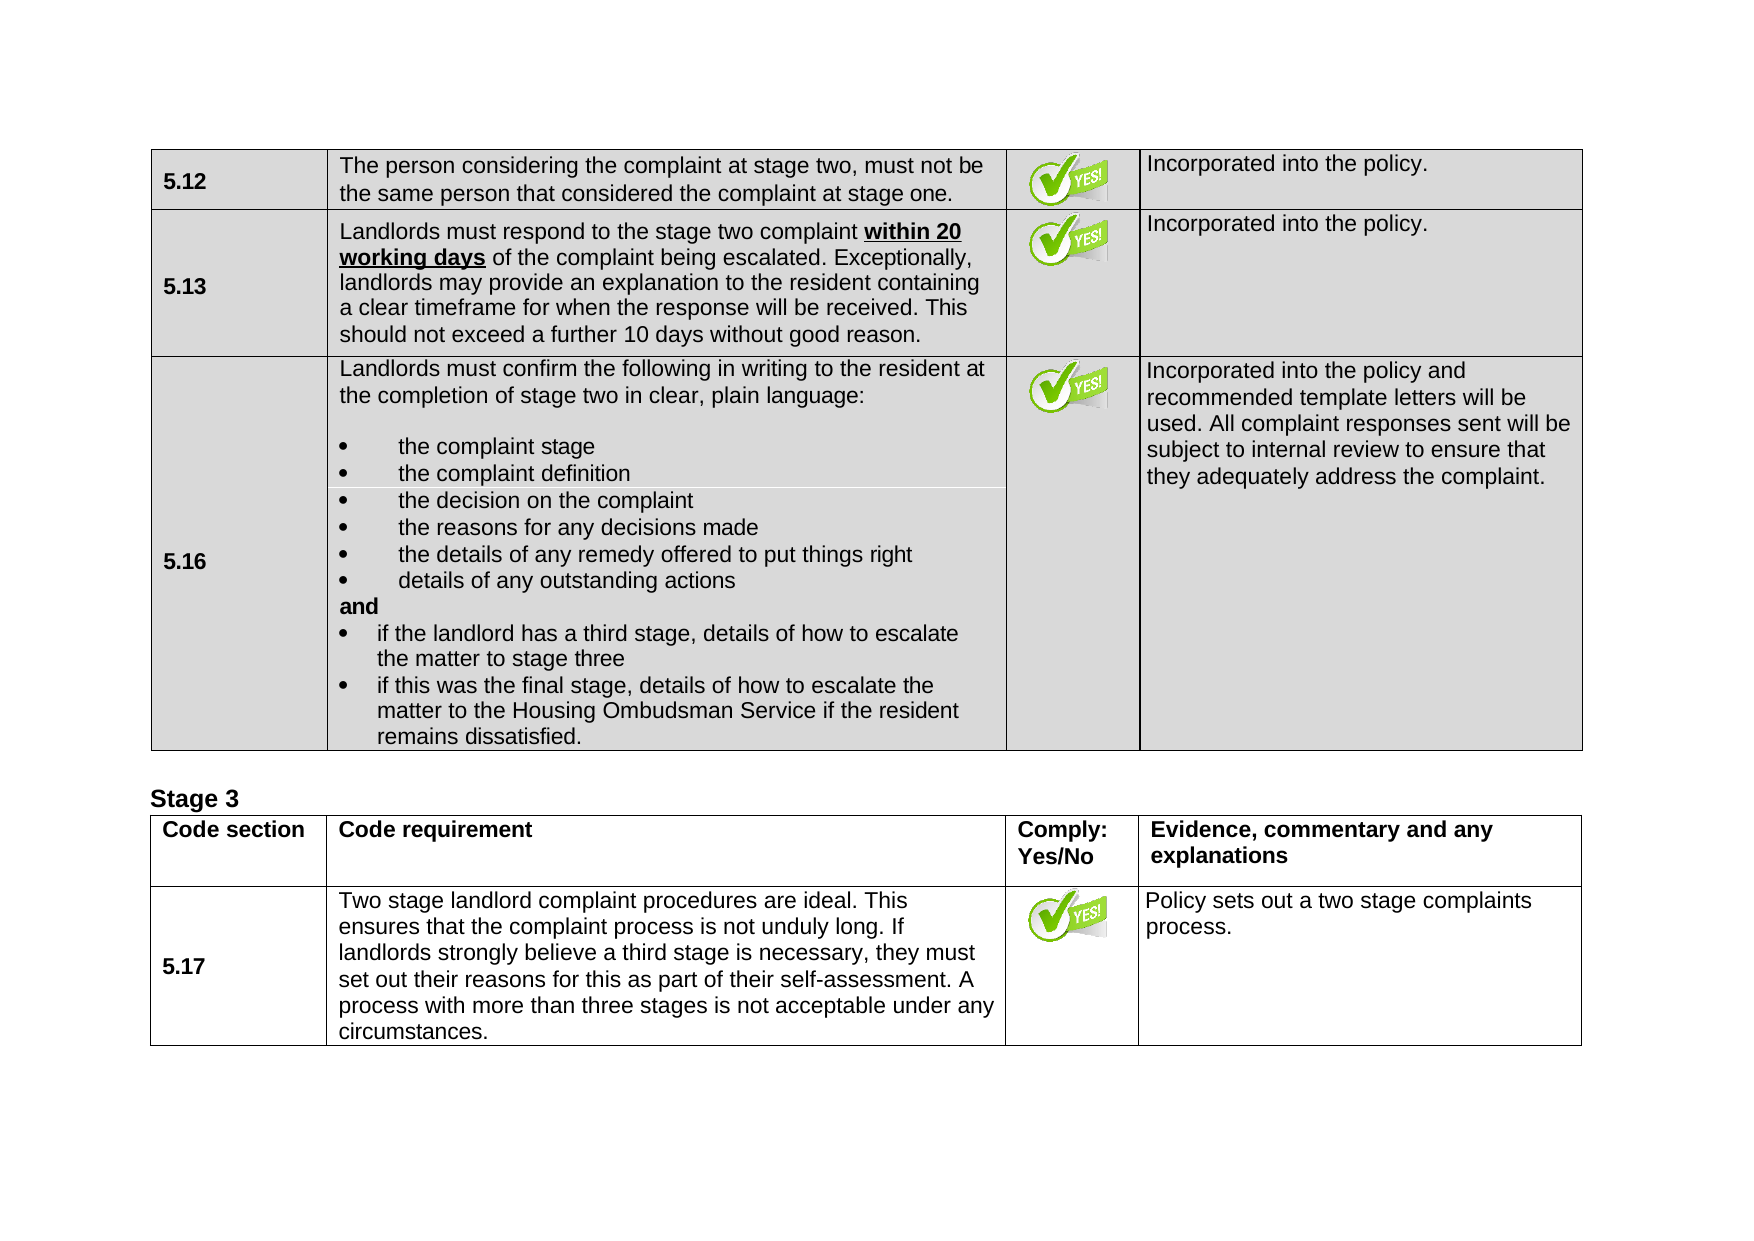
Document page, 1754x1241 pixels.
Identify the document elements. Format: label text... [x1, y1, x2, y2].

table_cell the details of any remedy offered to put things right [328, 541, 1006, 568]
table_cell the same person that considered the complaint at stage one. [328, 180, 1006, 209]
table_cell Landlords must respond to the stage two complaint within 20 [328, 210, 1006, 245]
table_cell details of any outstanding actions [328, 568, 1006, 595]
table_header 5.12 [152, 150, 327, 209]
table_header The person considering the complaint at stage two, must not be [328, 150, 1006, 180]
table_cell Incorporated into the policy. [1141, 210, 1582, 356]
table_cell Two stage landlord complaint procedures are ideal. This ensures that the complaint process is not unduly long. If landlords strongly believe a third stage is necessary, they must set out their reasons for this as part of their self-assessment. A process with more than three stages is not acceptable under any circumstances. [327, 887, 1005, 1044]
table_cell the decision on the complaint [328, 488, 1006, 514]
table_header Evidence, commentary and any explanations [1139, 816, 1581, 886]
table_cell the matter to stage three [328, 647, 1006, 672]
picture [1026, 210, 1112, 267]
table_cell 5.13 [152, 210, 327, 356]
table_cell the reasons for any decisions made [328, 514, 1006, 541]
table_cell matter to the Housing Ombudsman Service if the resident [328, 699, 1006, 724]
table_header Code requirement [327, 816, 1005, 886]
table_cell 5.16 [152, 357, 327, 750]
text Stage 3 [150, 784, 1610, 813]
table_cell the complaint stage [328, 421, 1006, 461]
picture [1025, 886, 1110, 943]
table_cell Landlords must confirm the following in writing to the resident at [328, 357, 1006, 383]
table_cell [1006, 887, 1138, 1044]
table_cell Incorporated into the policy and recommended template letters will be used. All complaint responses sent will be subject to internal review to ensure that they adequately address the complaint. [1141, 357, 1582, 750]
table_header Incorporated into the policy. [1141, 150, 1582, 209]
picture [1026, 357, 1112, 414]
table_cell should not exceed a further 10 days without good reason. [328, 321, 1006, 356]
table_cell and [328, 595, 1006, 620]
table_cell working days of the complaint being escalated. Exceptionally, [328, 245, 1006, 271]
picture [1026, 150, 1112, 207]
table_cell [1007, 357, 1139, 750]
table_cell landlords may provide an explanation to the resident containing [328, 271, 1006, 296]
table_cell the complaint definition [328, 461, 1006, 487]
table_cell if the landlord has a third stage, details of how to escalate [328, 620, 1006, 647]
table_cell 5.17 [151, 887, 326, 1044]
table_cell [1007, 210, 1139, 356]
table_cell if this was the final stage, details of how to escalate the [328, 672, 1006, 699]
table_cell the completion of stage two in clear, plain language: [328, 383, 1006, 421]
table_header [1007, 150, 1139, 209]
table_cell Policy sets out a two stage complaints process. [1139, 887, 1581, 1044]
table_cell remains dissatisfied. [328, 724, 1006, 750]
table_header Comply: Yes/No [1006, 816, 1138, 886]
table_header Code section [151, 816, 326, 886]
table_cell a clear timeframe for when the response will be received. This [328, 296, 1006, 321]
